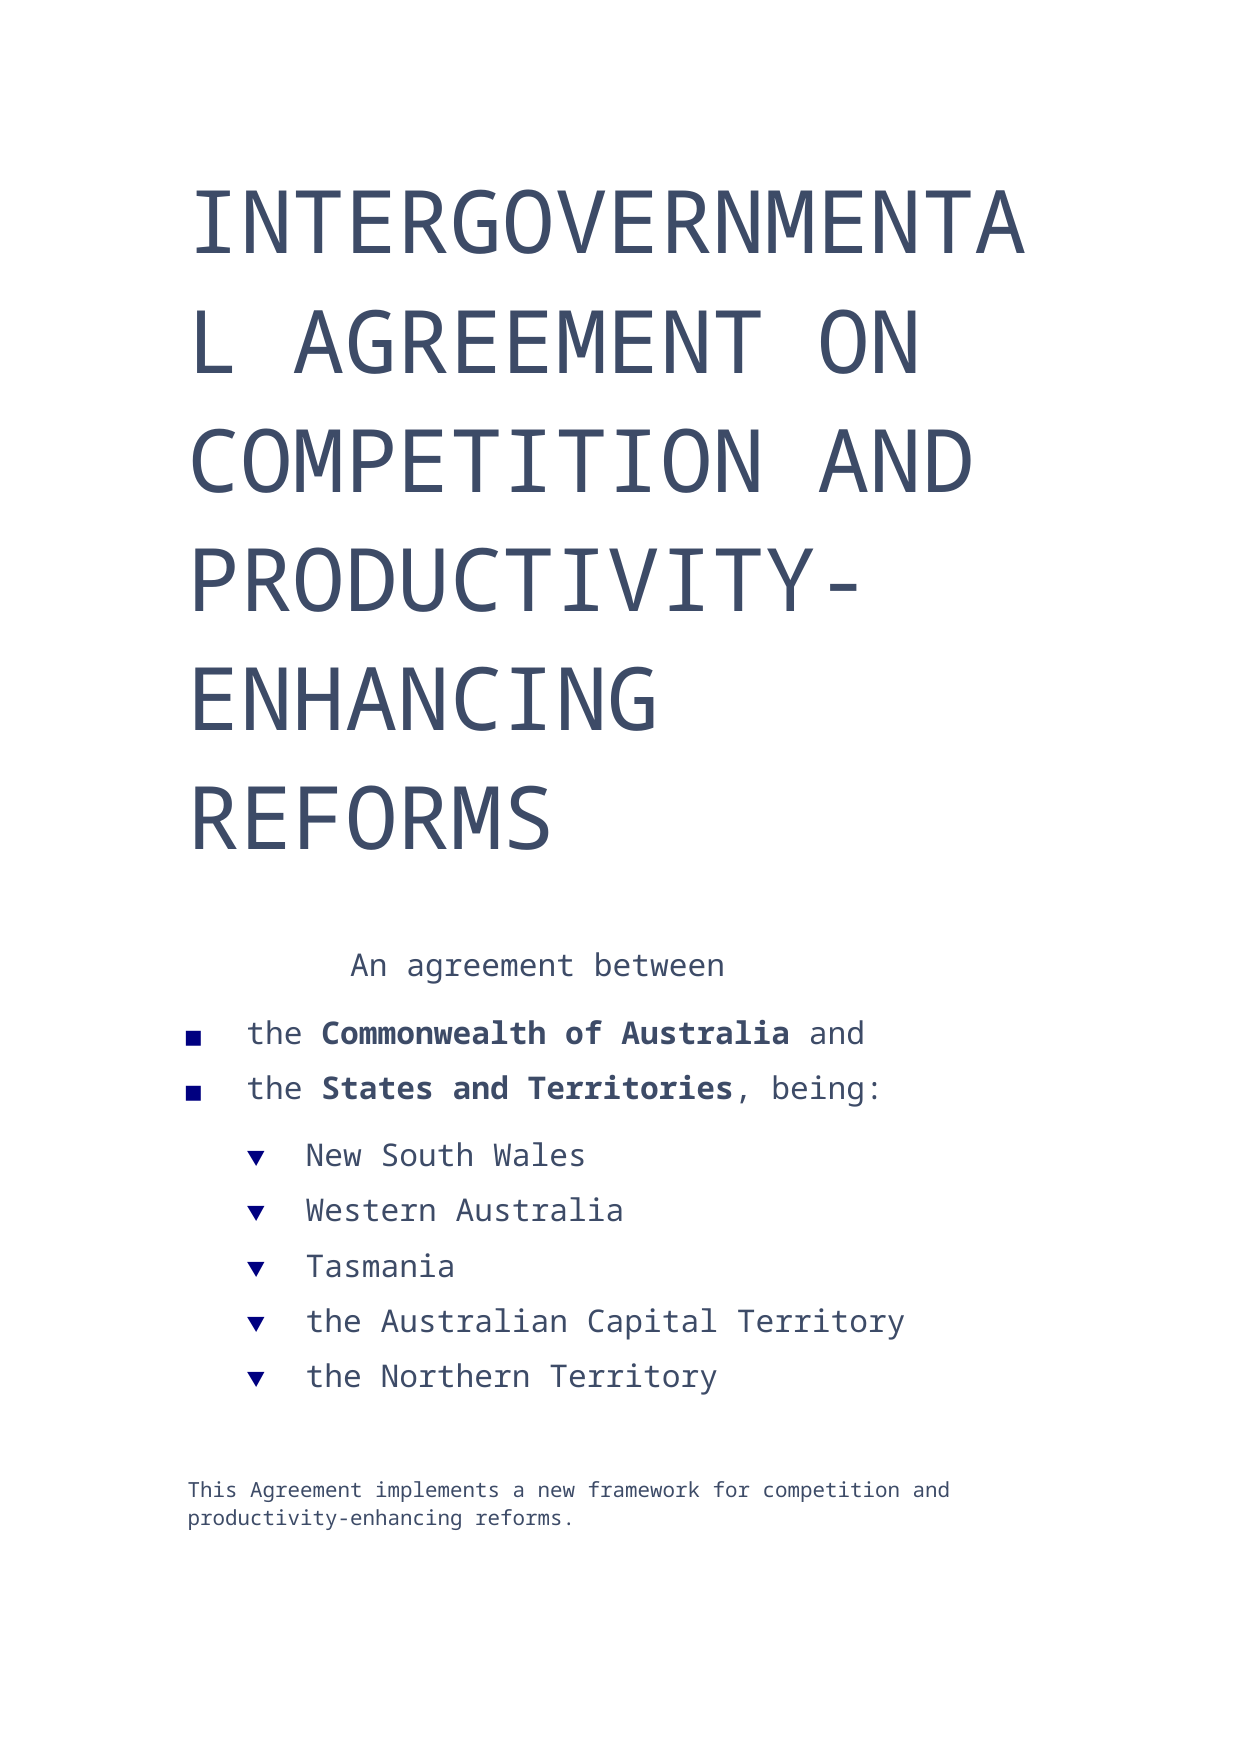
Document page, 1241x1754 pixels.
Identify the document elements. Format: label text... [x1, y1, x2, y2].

text This Agreement implements a new framework for competition and productivity-enhancing reforms. [187, 1475, 1053, 1532]
list Tasmania [246, 1243, 1053, 1286]
table_header An agreement between [176, 875, 1042, 998]
table_cell the Commonwealth of Australia and the States and Territories, being: [176, 998, 909, 1121]
list New South Wales [246, 1133, 1053, 1176]
list the Australian Capital Territory [246, 1299, 1053, 1341]
title Intergovernmental Agreement on competition and Productivity-enhancing Reforms [187, 160, 1053, 875]
list Western Australia [246, 1188, 1053, 1231]
list the Northern Territory [246, 1354, 1053, 1396]
